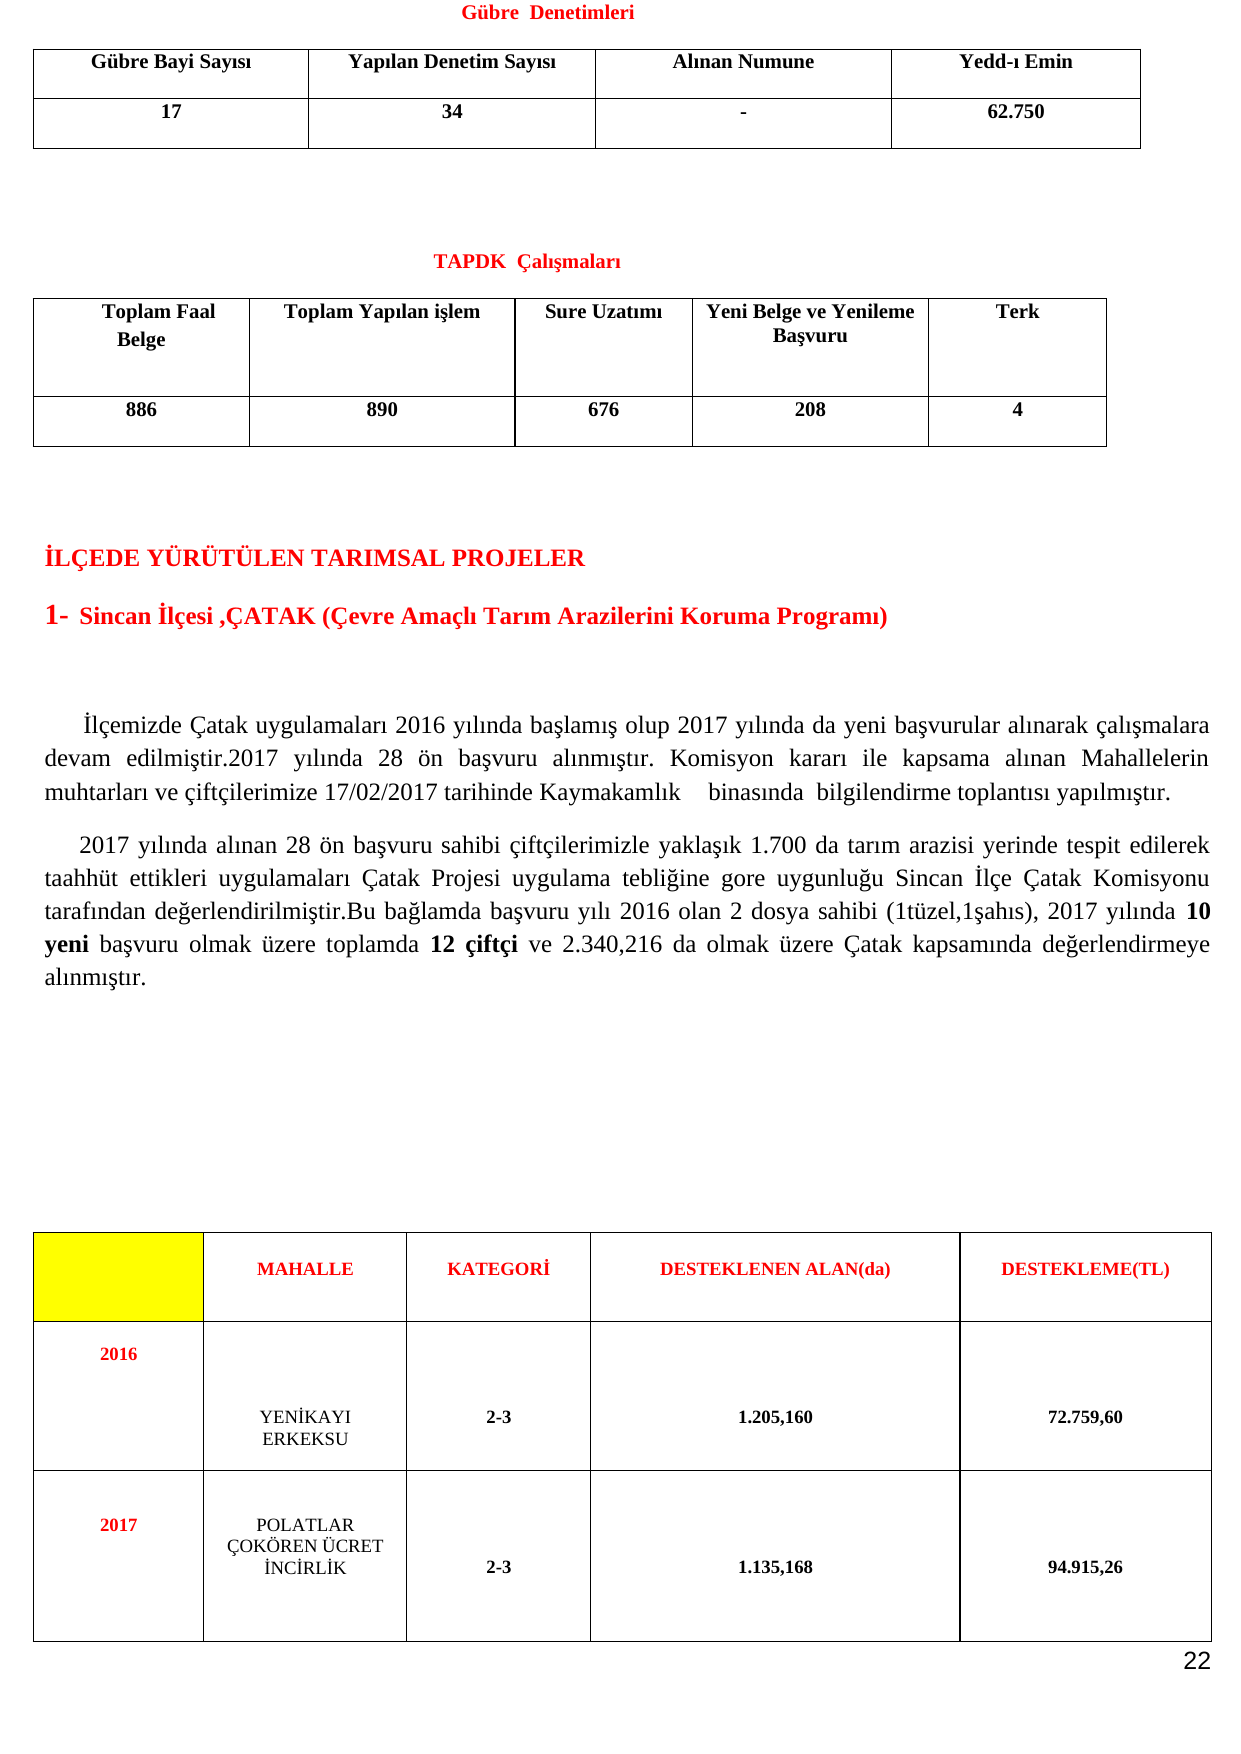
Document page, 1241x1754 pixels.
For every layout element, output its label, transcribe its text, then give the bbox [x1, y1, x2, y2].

table_header Toplam Yapılan işlem [250, 299, 514, 396]
table_cell 72.759,60 [961, 1322, 1211, 1470]
table_cell 62.750 [892, 99, 1140, 147]
table_cell 94.915,26 [961, 1471, 1211, 1641]
text İlçemizde Çatak uygulamaları 2016 yılında başlamış olup 2017 yılında da yeni başvurular alınarak çalışmalara devam edilmiştir.2017 yılında 28 ön başvuru alınmıştır. Komisyon kararı ile kapsama alınan Mahallelerin muhtarları ve çiftçilerimize 17/02/2017 tarihinde Kaymakamlık binasında bilgilendirme toplantısı yapılmıştır. [44, 711, 1211, 805]
table_header Terk [929, 299, 1106, 396]
text 1- Sincan İlçesi ,ÇATAK (Çevre Amaçlı Tarım Arazilerini Koruma Programı) [44, 597, 1211, 631]
table_header MAHALLE [204, 1233, 406, 1321]
table_cell 4 [929, 397, 1106, 446]
table_header Yeni Belge ve Yenileme Başvuru [693, 299, 928, 396]
table_header Yapılan Denetim Sayısı [309, 50, 595, 98]
table_cell 1.135,168 [591, 1471, 959, 1641]
table_header Toplam Faal Belge [34, 299, 249, 396]
table_header DESTEKLENEN ALAN(da) [591, 1233, 959, 1321]
table_cell - [596, 99, 891, 147]
table_header Alınan Numune [596, 50, 891, 98]
table_cell POLATLAR ÇOKÖREN ÜCRET İNCİRLİK [204, 1471, 406, 1641]
table_cell 890 [250, 397, 514, 446]
table_header DESTEKLEME(TL) [961, 1233, 1211, 1321]
table_cell YENİKAYI ERKEKSU [204, 1322, 406, 1470]
table_header [34, 1233, 203, 1321]
text 2017 yılında alınan 28 ön başvuru sahibi çiftçilerimizle yaklaşık 1.700 da tarım arazisi yerinde tespit edilerek taahhüt ettikleri uygulamaları Çatak Projesi uygulama tebliğine gore uygunluğu Sincan İlçe Çatak Komisyonu tarafından değerlendirilmiştir.Bu bağlamda başvuru yılı 2016 olan 2 dosya sahibi (1tüzel,1şahıs), 2017 yılında 10 yeni başvuru olmak üzere toplamda 12 çiftçi ve 2.340,216 da olmak üzere Çatak kapsamında değerlendirmeye alınmıştır. [44, 830, 1211, 991]
table_cell 676 [516, 397, 692, 446]
table_cell 2-3 [407, 1471, 590, 1641]
table_header KATEGORİ [407, 1233, 590, 1321]
table_cell 208 [693, 397, 928, 446]
table_cell 2016 [34, 1322, 203, 1470]
table_cell 886 [34, 397, 249, 446]
table_cell 2-3 [407, 1322, 590, 1470]
table_header Gübre Bayi Sayısı [34, 50, 308, 98]
table_header Sure Uzatımı [516, 299, 692, 396]
text İLÇEDE YÜRÜTÜLEN TARIMSAL PROJELER [44, 543, 1211, 572]
table_cell 2017 [34, 1471, 203, 1641]
table_header Yedd-ı Emin [892, 50, 1140, 98]
text Gübre Denetimleri [44, 0, 1211, 24]
table_cell 34 [309, 99, 595, 147]
text TAPDK Çalışmaları [44, 249, 1211, 273]
table_cell 17 [34, 99, 308, 147]
table_cell 1.205,160 [591, 1322, 959, 1470]
